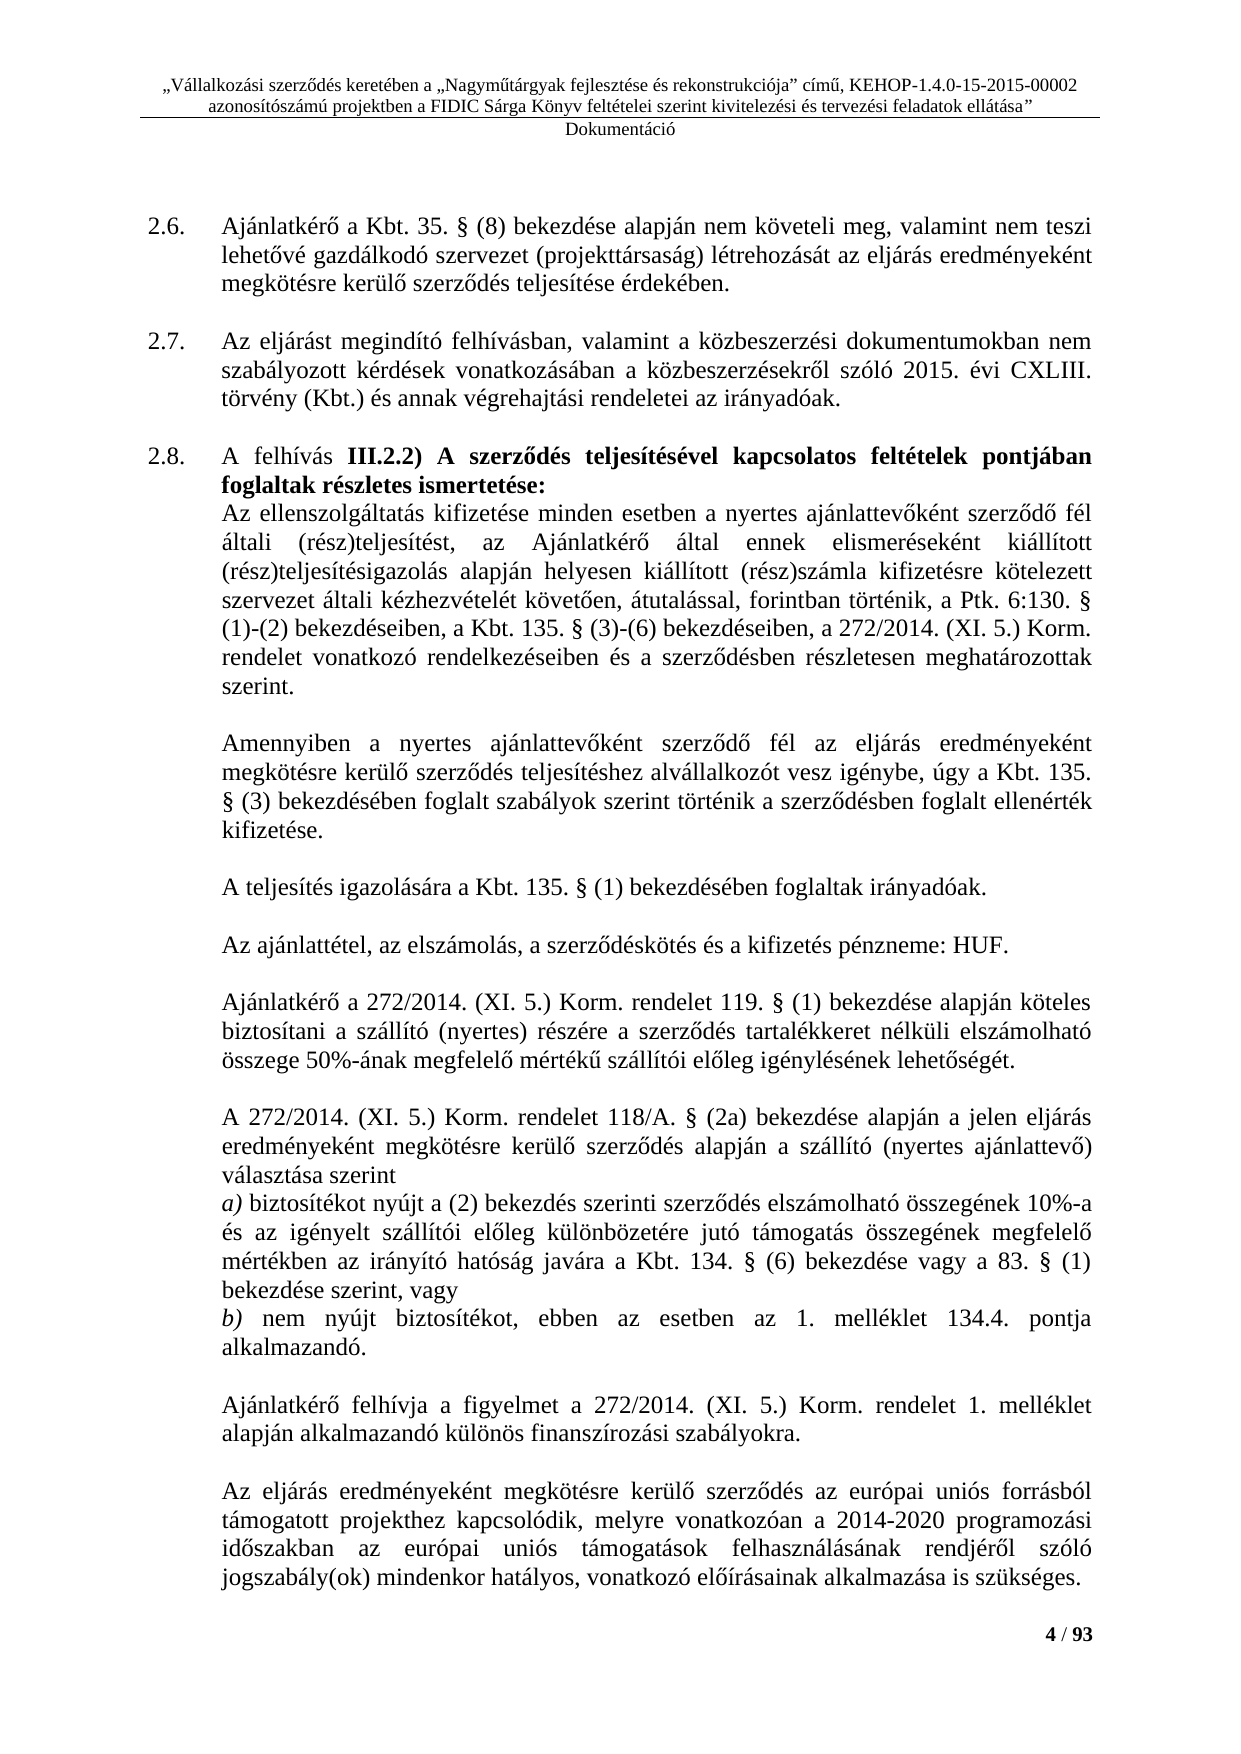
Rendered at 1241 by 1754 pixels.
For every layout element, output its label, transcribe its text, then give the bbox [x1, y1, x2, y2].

text Az ajánlattétel, az elszámolás, a szerződéskötés és a kifizetés pénzneme: HUF. [221, 930, 1093, 958]
text Az eljárás eredményeként megkötésre kerülő szerződés az európai uniós forrásból támogatott projekthez kapcsolódik, melyre vonatkozóan a 2014-2020 programozási időszakban az európai uniós támogatások felhasználásának rendjéről szóló jogszabály(ok) mindenkor hatályos, vonatkozó előírásainak alkalmazása is szükséges. [221, 1476, 1093, 1591]
text Amennyiben a nyertes ajánlattevőként szerződő fél az eljárás eredményeként megkötésre kerülő szerződés teljesítéshez alvállalkozót vesz igénybe, úgy a Kbt. 135. § (3) bekezdésében foglalt szabályok szerint történik a szerződésben foglalt ellenérték kifizetése. [221, 728, 1093, 843]
text a) biztosítékot nyújt a (2) bekezdés szerinti szerződés elszámolható összegének 10%-a és az igényelt szállítói előleg különbözetére jutó támogatás összegének megfelelő mértékben az irányító hatóság javára a Kbt. 134. § (6) bekezdése vagy a 83. § (1) bekezdése szerint, vagy [221, 1188, 1093, 1303]
text Ajánlatkérő felhívja a figyelmet a 272/2014. (XI. 5.) Korm. rendelet 1. melléklet alapján alkalmazandó különös finanszírozási szabályokra. [221, 1390, 1093, 1447]
list Ajánlatkérő a Kbt. 35. § (8) bekezdése alapján nem követeli meg, valamint nem teszi lehetővé gazdálkodó szervezet (projekttársaság) létrehozását az eljárás eredményeként megkötésre kerülő szerződés teljesítése érdekében. [148, 211, 1093, 297]
text A teljesítés igazolására a Kbt. 135. § (1) bekezdésében foglaltak irányadóak. [221, 872, 1093, 901]
list A felhívás III.2.2) A szerződés teljesítésével kapcsolatos feltételek pontjában foglaltak részletes ismertetése: [148, 441, 1093, 498]
text b) nem nyújt biztosítékot, ebben az esetben az 1. melléklet 134.4. pontja alkalmazandó. [221, 1303, 1093, 1361]
text A 272/2014. (XI. 5.) Korm. rendelet 118/A. § (2a) bekezdése alapján a jelen eljárás eredményeként megkötésre kerülő szerződés alapján a szállító (nyertes ajánlattevő) választása szerint [221, 1102, 1093, 1188]
list Az eljárást megindító felhívásban, valamint a közbeszerzési dokumentumokban nem szabályozott kérdések vonatkozásában a közbeszerzésekről szóló 2015. évi CXLIII. törvény (Kbt.) és annak végrehajtási rendeletei az irányadóak. [148, 326, 1093, 412]
text Ajánlatkérő a 272/2014. (XI. 5.) Korm. rendelet 119. § (1) bekezdése alapján köteles biztosítani a szállító (nyertes) részére a szerződés tartalékkeret nélküli elszámolható összege 50%-ának megfelelő mértékű szállítói előleg igénylésének lehetőségét. [221, 987, 1093, 1073]
text Az ellenszolgáltatás kifizetése minden esetben a nyertes ajánlattevőként szerződő fél általi (rész)teljesítést, az Ajánlatkérő által ennek elismeréseként kiállított (rész)teljesítésigazolás alapján helyesen kiállított (rész)számla kifizetésre kötelezett szervezet általi kézhezvételét követően, átutalással, forintban történik, a Ptk. 6:130. § (1)-(2) bekezdéseiben, a Kbt. 135. § (3)-(6) bekezdéseiben, a 272/2014. (XI. 5.) Korm. rendelet vonatkozó rendelkezéseiben és a szerződésben részletesen meghatározottak szerint. [221, 498, 1093, 700]
